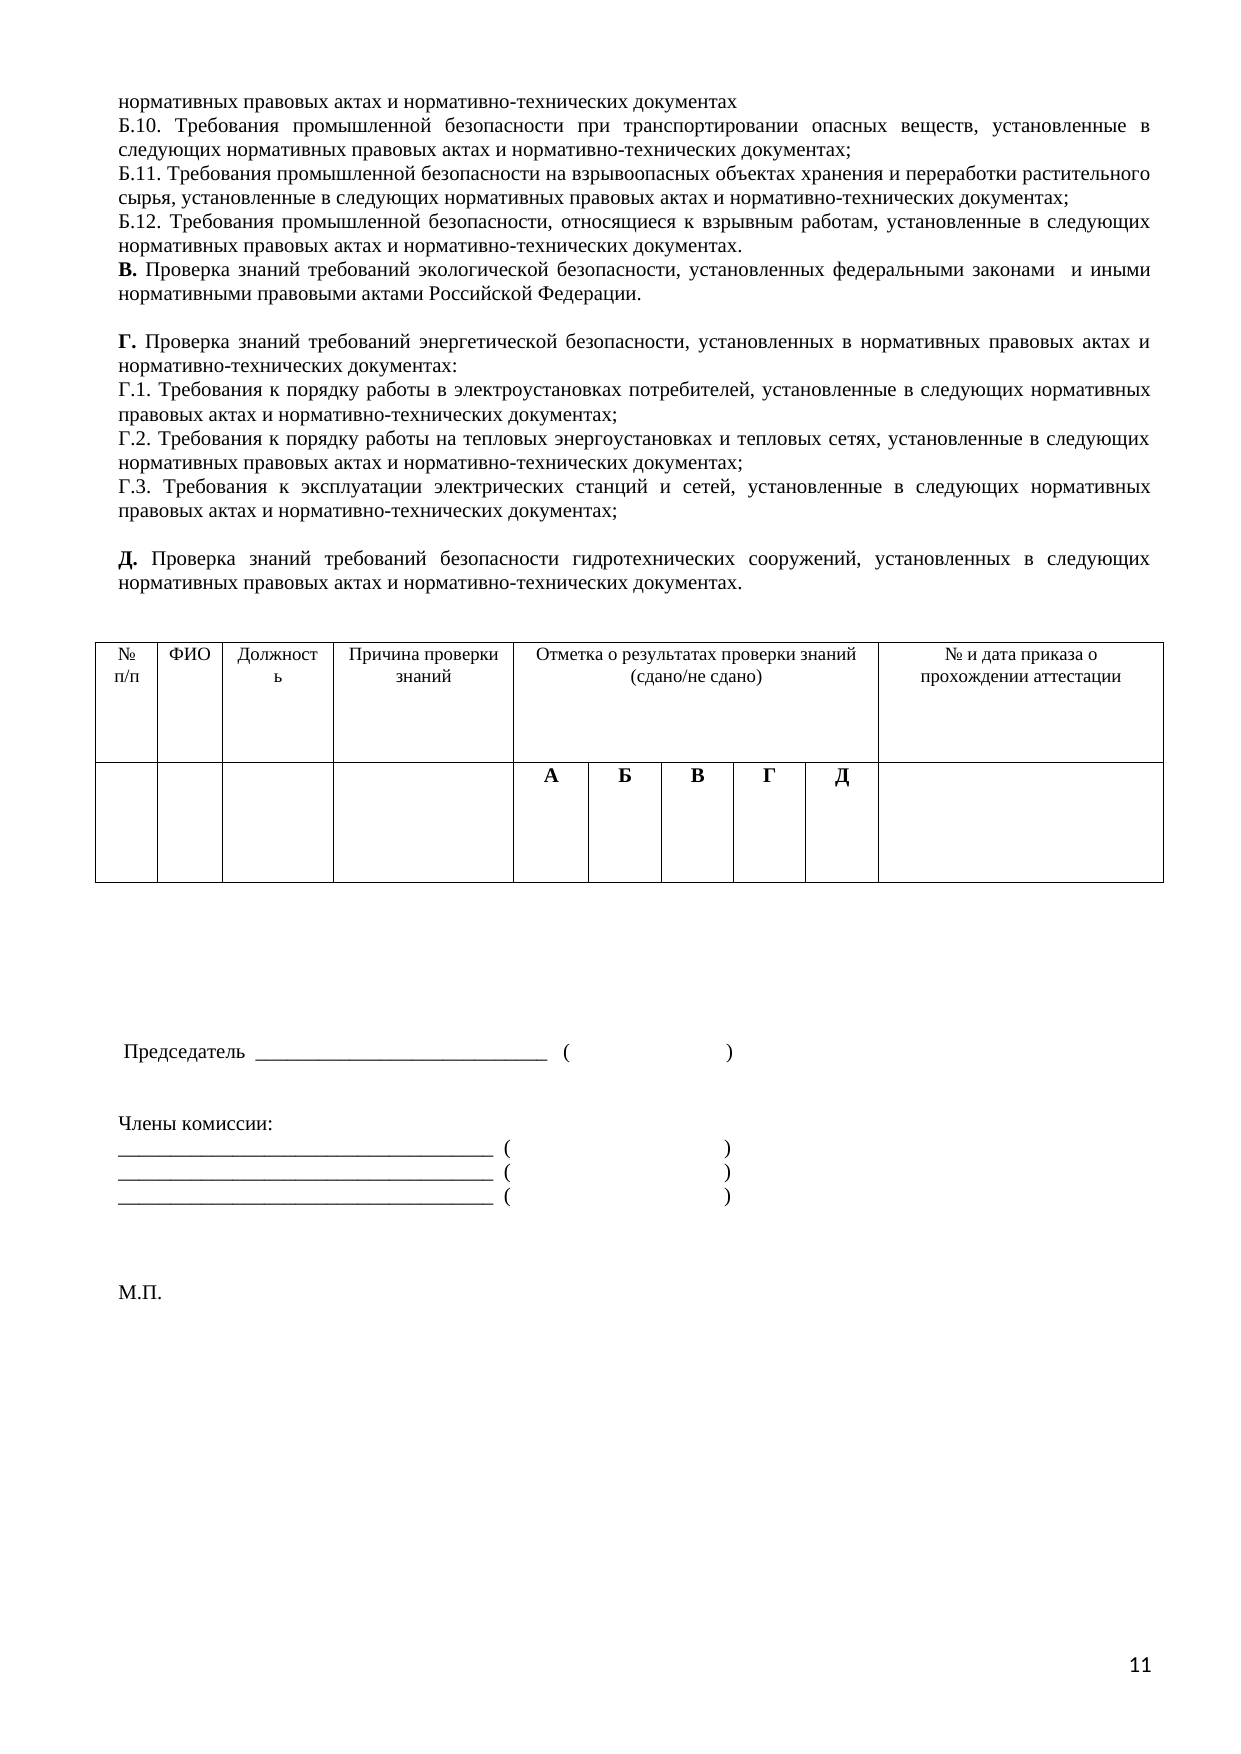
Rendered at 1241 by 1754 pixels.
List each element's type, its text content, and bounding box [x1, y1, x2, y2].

table_header № и дата приказа о прохождении аттестации [879, 643, 1163, 762]
table_cell Б [589, 763, 661, 882]
text Г. Проверка знаний требований энергетической безопасности, установленных в нормативных правовых актах и нормативно-технических документах: [118, 329, 1152, 377]
text ____________________________________ ( ) [118, 1135, 1152, 1159]
table_header Должность [223, 643, 333, 762]
text Председатель ____________________________ ( ) [118, 1039, 1152, 1063]
text ____________________________________ ( ) [118, 1159, 1152, 1183]
table_cell А [514, 763, 588, 882]
text Г.3. Требования к эксплуатации электрических станций и сетей, установленные в следующих нормативных правовых актах и нормативно-технических документах; [118, 474, 1152, 522]
text Б.10. Требования промышленной безопасности при транспортировании опасных веществ, установленные в следующих нормативных правовых актах и нормативно-технических документах; [118, 113, 1152, 161]
text Г.2. Требования к порядку работы на тепловых энергоустановках и тепловых сетях, установленные в следующих нормативных правовых актах и нормативно-технических документах; [118, 426, 1152, 474]
table_cell [158, 763, 222, 882]
table_header Отметка о результатах проверки знаний (сдано/не сдано) [514, 643, 878, 762]
text Г.1. Требования к порядку работы в электроустановках потребителей, установленные в следующих нормативных правовых актах и нормативно-технических документах; [118, 377, 1152, 426]
text М.П. [118, 1279, 1152, 1304]
table_cell [334, 763, 513, 882]
text Б.11. Требования промышленной безопасности на взрывоопасных объектах хранения и переработки растительного сырья, установленные в следующих нормативных правовых актах и нормативно-технических документах; [118, 161, 1152, 209]
table_cell [879, 763, 1163, 882]
text Б.12. Требования промышленной безопасности, относящиеся к взрывным работам, установленные в следующих нормативных правовых актах и нормативно-технических документах. [118, 209, 1152, 257]
text ____________________________________ ( ) [118, 1183, 1152, 1207]
table_cell Д [806, 763, 878, 882]
table_cell [96, 763, 157, 882]
table_cell Г [734, 763, 805, 882]
table_header Причина проверки знаний [334, 643, 513, 762]
table_header № п/п [96, 643, 157, 762]
table_header ФИО [158, 643, 222, 762]
text Д. Проверка знаний требований безопасности гидротехнических сооружений, установленных в следующих нормативных правовых актах и нормативно-технических документах. [118, 546, 1152, 594]
text В. Проверка знаний требований экологической безопасности, установленных федеральными законами и иными нормативными правовыми актами Российской Федерации. [118, 257, 1152, 305]
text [118, 89, 1152, 113]
table_cell В [662, 763, 733, 882]
table_cell [223, 763, 333, 882]
text Члены комиссии: [118, 1111, 1152, 1135]
